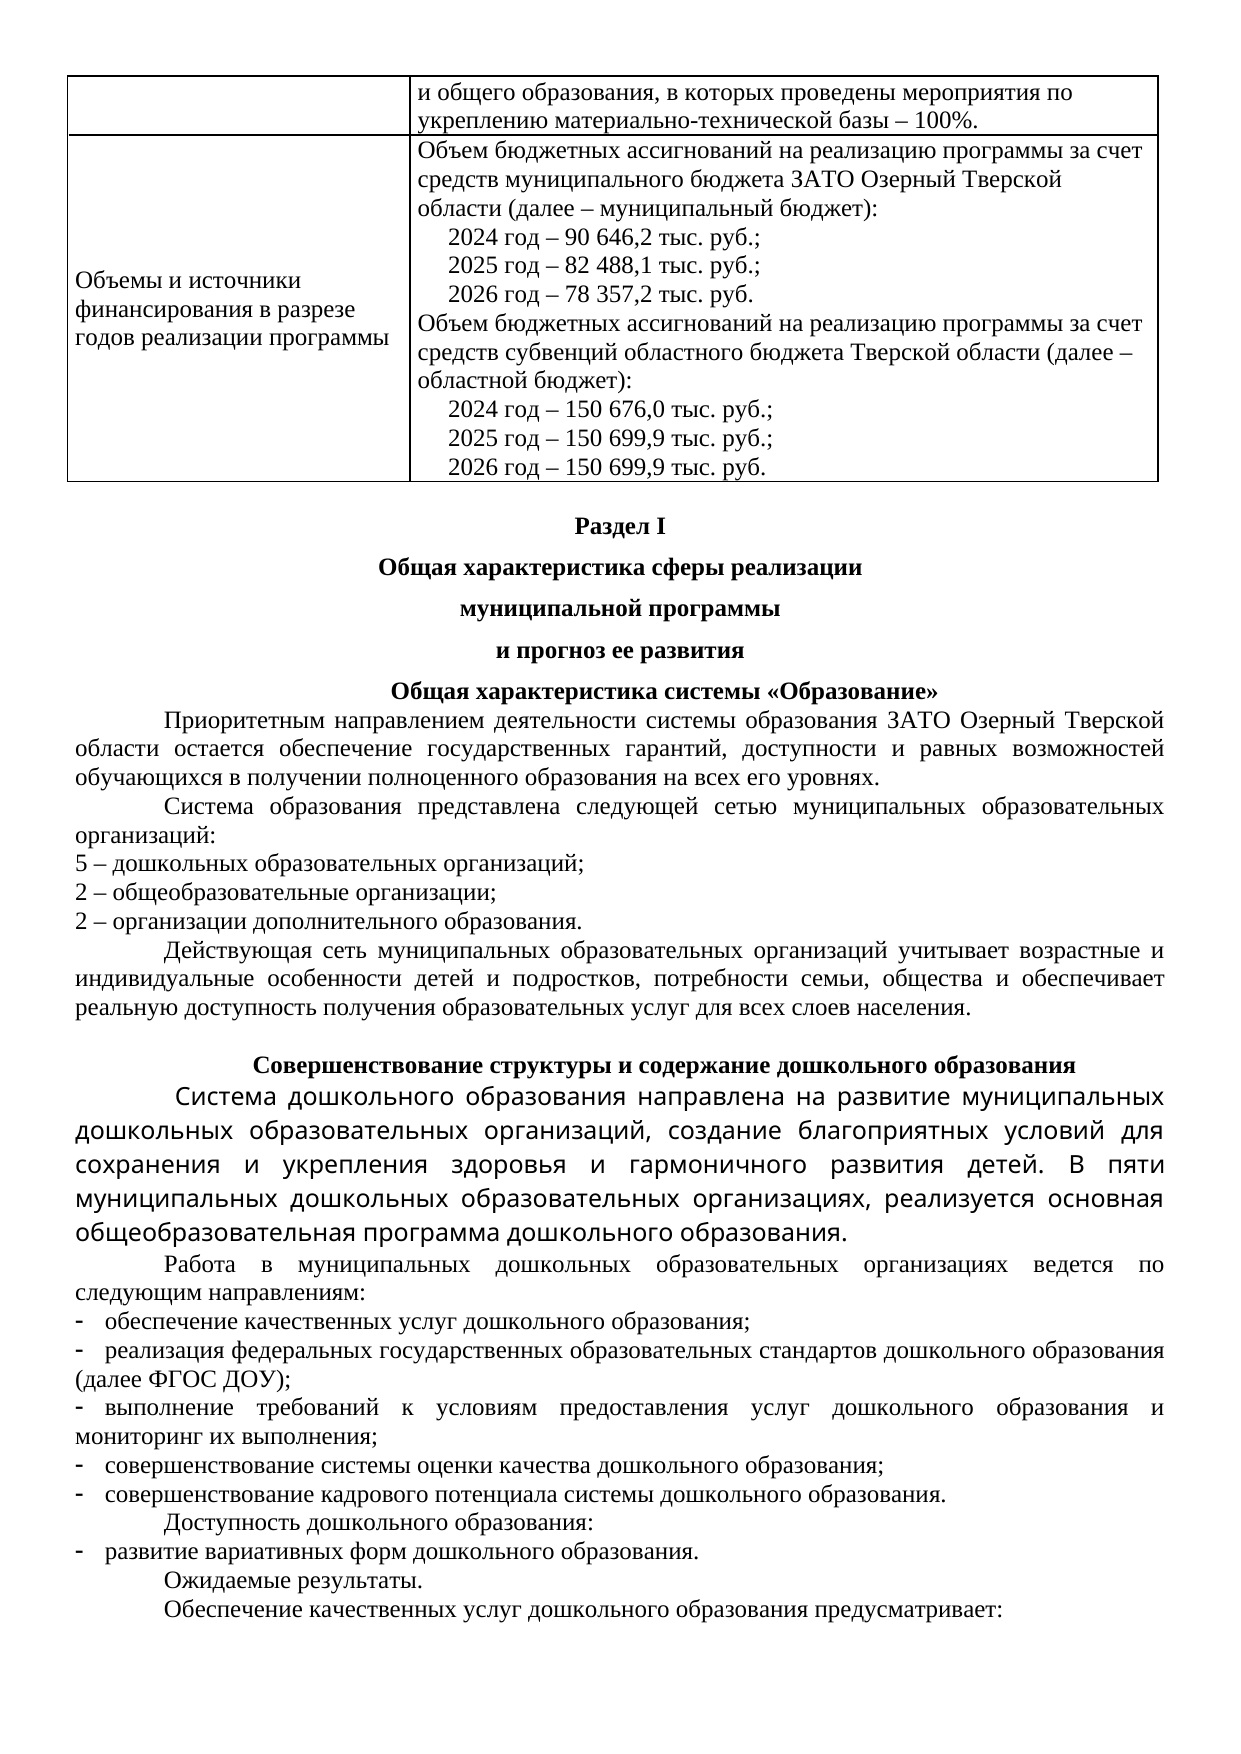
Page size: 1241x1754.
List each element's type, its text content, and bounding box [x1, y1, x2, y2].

text Действующая сеть муниципальных образовательных организаций учитывает возрастные и индивидуальные особенности детей и подростков, потребности семьи, общества и обеспечивает реальную доступность получения образовательных услуг для всех слоев населения. [75, 935, 1165, 1021]
text Ожидаемые результаты. [75, 1565, 1165, 1594]
text Приоритетным направлением деятельности системы образования ЗАТО Озерный Тверской области остается обеспечение государственных гарантий, доступности и равных возможностей обучающихся в получении полноценного образования на всех его уровнях. [75, 705, 1165, 791]
text Доступность дошкольного образования: [75, 1507, 1165, 1536]
list обеспечение качественных услуг дошкольного образования; [75, 1306, 1165, 1335]
list реализация федеральных государственных образовательных стандартов дошкольного образования (далее ФГОС ДОУ); [75, 1335, 1165, 1392]
text Совершенствование структуры и содержание дошкольного образования [75, 1050, 1165, 1078]
text 2 – общеобразовательные организации; [75, 877, 1165, 906]
text и прогноз ее развития [75, 635, 1165, 663]
text муниципальной программы [75, 593, 1165, 622]
text 5 – дошкольных образовательных организаций; [75, 848, 1165, 877]
text Система образования представлена следующей сетью муниципальных образовательных организаций: [75, 791, 1165, 848]
list совершенствование кадрового потенциала системы дошкольного образования. [75, 1479, 1165, 1507]
text Обеспечение качественных услуг дошкольного образования предусматривает: [75, 1594, 1165, 1622]
text Общая характеристика сферы реализации [75, 552, 1165, 581]
list совершенствование системы оценки качества дошкольного образования; [75, 1450, 1165, 1479]
table_cell Объем бюджетных ассигнований на реализацию программы за счет средств муниципального бюджета ЗАТО Озерный Тверской области (далее – муниципальный бюджет): 2024 год – 90 646,2 тыс. руб.; 2025 год – 82 488,1 тыс. руб.; 2026 год – 78 357,2 тыс. руб. Объем бюджетных ассигнований на реализацию программы за счет средств субвенций областного бюджета Тверской области (далее – областной бюджет): 2024 год – 150 676,0 тыс. руб.; 2025 год – 150 699,9 тыс. руб.; 2026 год – 150 699,9 тыс. руб. [411, 136, 1157, 481]
text Система дошкольного образования направлена на развитие муниципальных дошкольных образовательных организаций, создание благоприятных условий для сохранения и укрепления здоровья и гармоничного развития детей. В пяти муниципальных дошкольных образовательных организациях, реализуется основная общеобразовательная программа дошкольного образования. [75, 1078, 1165, 1249]
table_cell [411, 77, 1157, 134]
text Работа в муниципальных дошкольных образовательных организациях ведется по следующим направлениям: [75, 1249, 1165, 1306]
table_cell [68, 77, 409, 134]
text Общая характеристика системы «Образование» [75, 676, 1165, 705]
list развитие вариативных форм дошкольного образования. [75, 1536, 1165, 1565]
table_cell Объемы и источники финансирования в разрезе годов реализации программы [68, 135, 409, 481]
text 2 – организации дополнительного образования. [75, 906, 1206, 935]
text Раздел I [75, 511, 1165, 540]
list выполнение требований к условиям предоставления услуг дошкольного образования и мониторинг их выполнения; [75, 1392, 1165, 1450]
